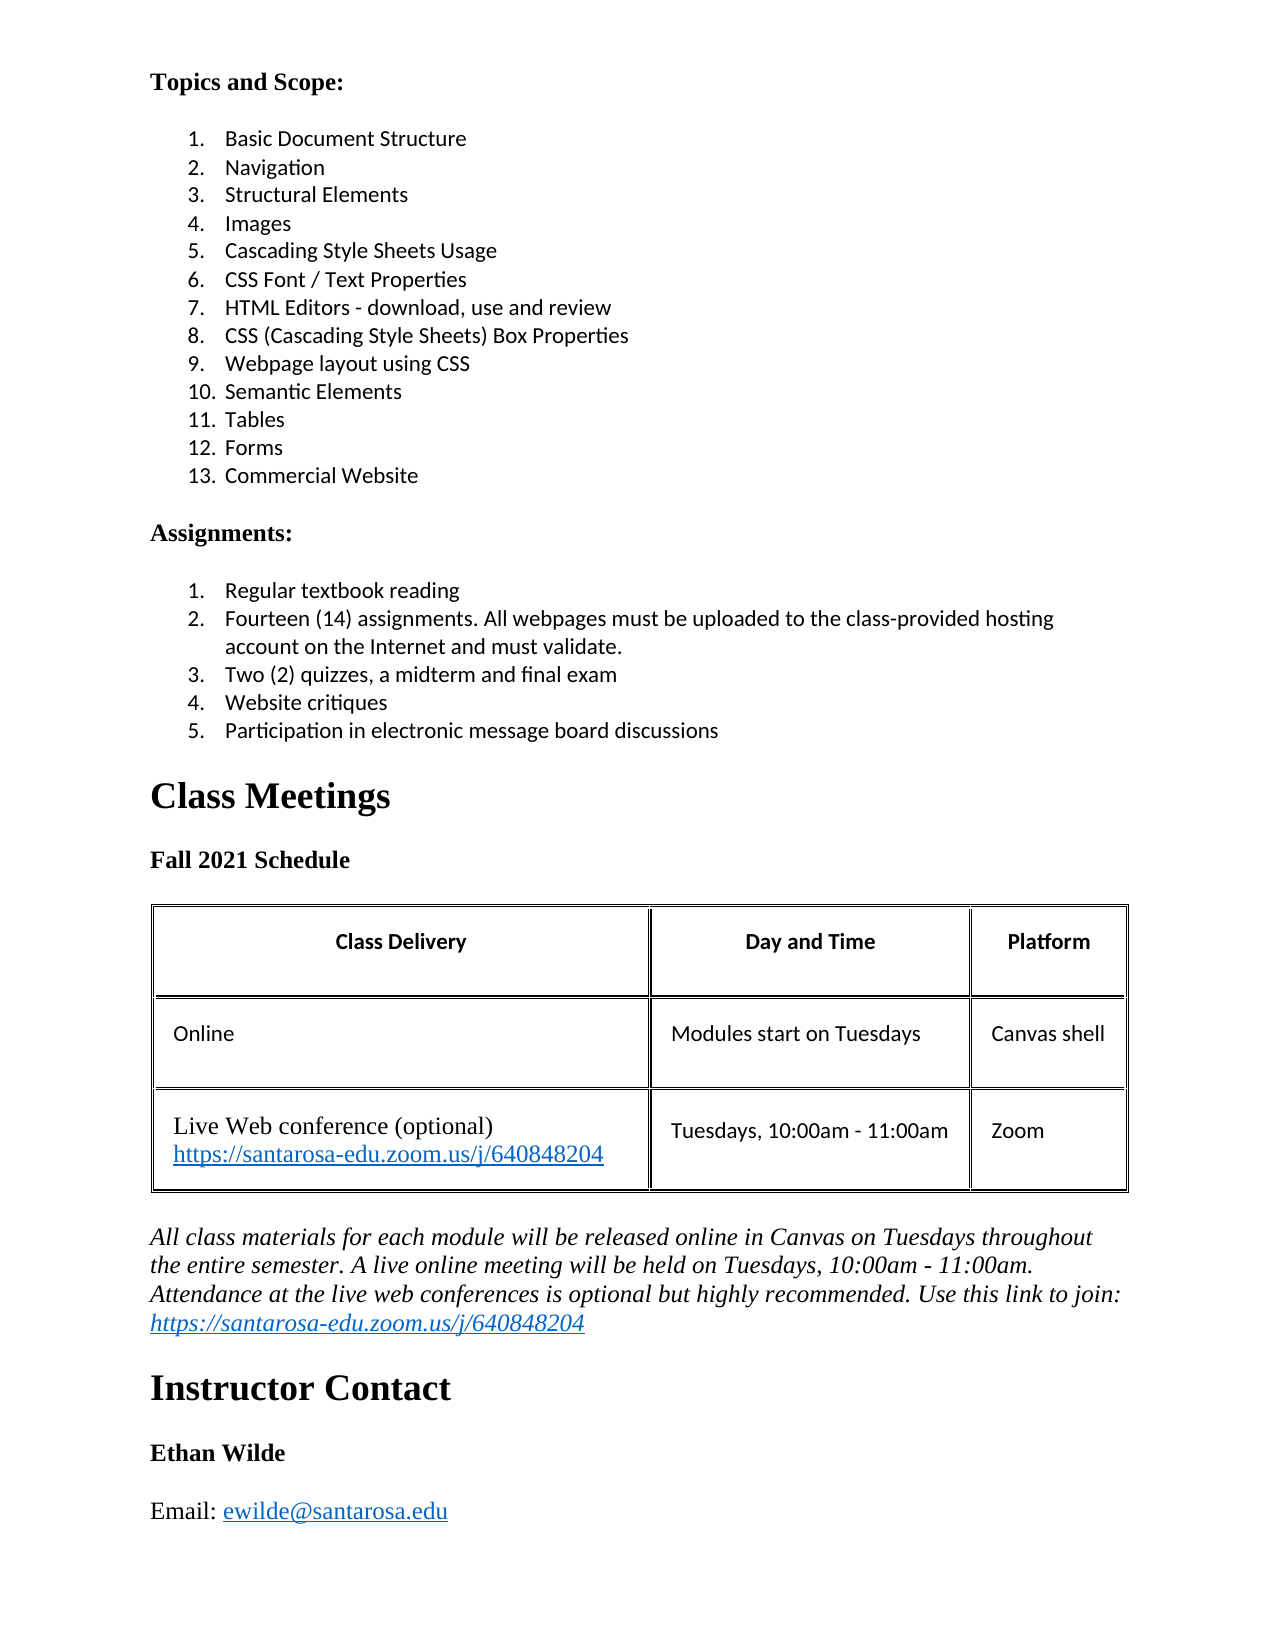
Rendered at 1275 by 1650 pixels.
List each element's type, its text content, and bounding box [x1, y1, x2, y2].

list HTML Editors - download, use and review [187, 293, 1125, 321]
text Ethan Wilde [150, 1438, 1125, 1467]
list Cascading Style Sheets Usage [187, 237, 1125, 265]
text Assignments: [150, 518, 1125, 547]
text All class materials for each module will be released online in Canvas on Tuesdays throughout the entire semester. A live online meeting will be held on Tuesdays, 10:00am - 11:00am. Attendance at the live web conferences is optional but highly recommended. Use this link to join: https://santarosa-edu.zoom.us/j/640848204 [150, 1222, 1125, 1337]
list Webpage layout using CSS [187, 349, 1125, 377]
list Tables [187, 405, 1125, 433]
list Participation in electronic message board discussions [187, 716, 1125, 744]
list Forms [187, 433, 1125, 461]
table_header Day and Time [650, 907, 971, 995]
list Website critiques [187, 688, 1125, 716]
table_cell Modules start on Tuesdays [652, 999, 969, 1087]
list Two (2) quizzes, a midterm and final exam [187, 660, 1125, 688]
list CSS Font / Text Properties [187, 265, 1125, 293]
list Fourteen (14) assignments. All webpages must be uploaded to the class-provided hosting account on the Internet and must validate. [187, 604, 1125, 660]
list Navigation [187, 153, 1125, 181]
table_cell Tuesdays, 10:00am - 11:00am [650, 1090, 971, 1189]
text Email: ewilde@santarosa.edu [150, 1496, 1125, 1525]
list Commercial Website [187, 461, 1125, 489]
list Images [187, 209, 1125, 237]
text Topics and Scope: [150, 67, 1125, 95]
list Basic Document Structure [187, 124, 1125, 153]
table_header Class Delivery [154, 905, 650, 995]
table_cell Zoom [971, 1087, 1127, 1189]
table_cell Online [154, 995, 648, 1087]
list Semantic Elements [187, 377, 1125, 405]
subtitle Instructor Contact [150, 1366, 1125, 1409]
list Structural Elements [187, 181, 1125, 209]
list CSS (Cascading Style Sheets) Box Properties [187, 321, 1125, 349]
table_cell Live Web conference (optional) https://santarosa-edu.zoom.us/j/640848204 [152, 1087, 650, 1189]
list Regular textbook reading [187, 576, 1125, 604]
subtitle Class Meetings [150, 773, 1125, 816]
table_cell Canvas shell [972, 995, 1126, 1087]
table_header Platform [971, 907, 1126, 995]
subtitle Fall 2021 Schedule [150, 846, 1125, 874]
